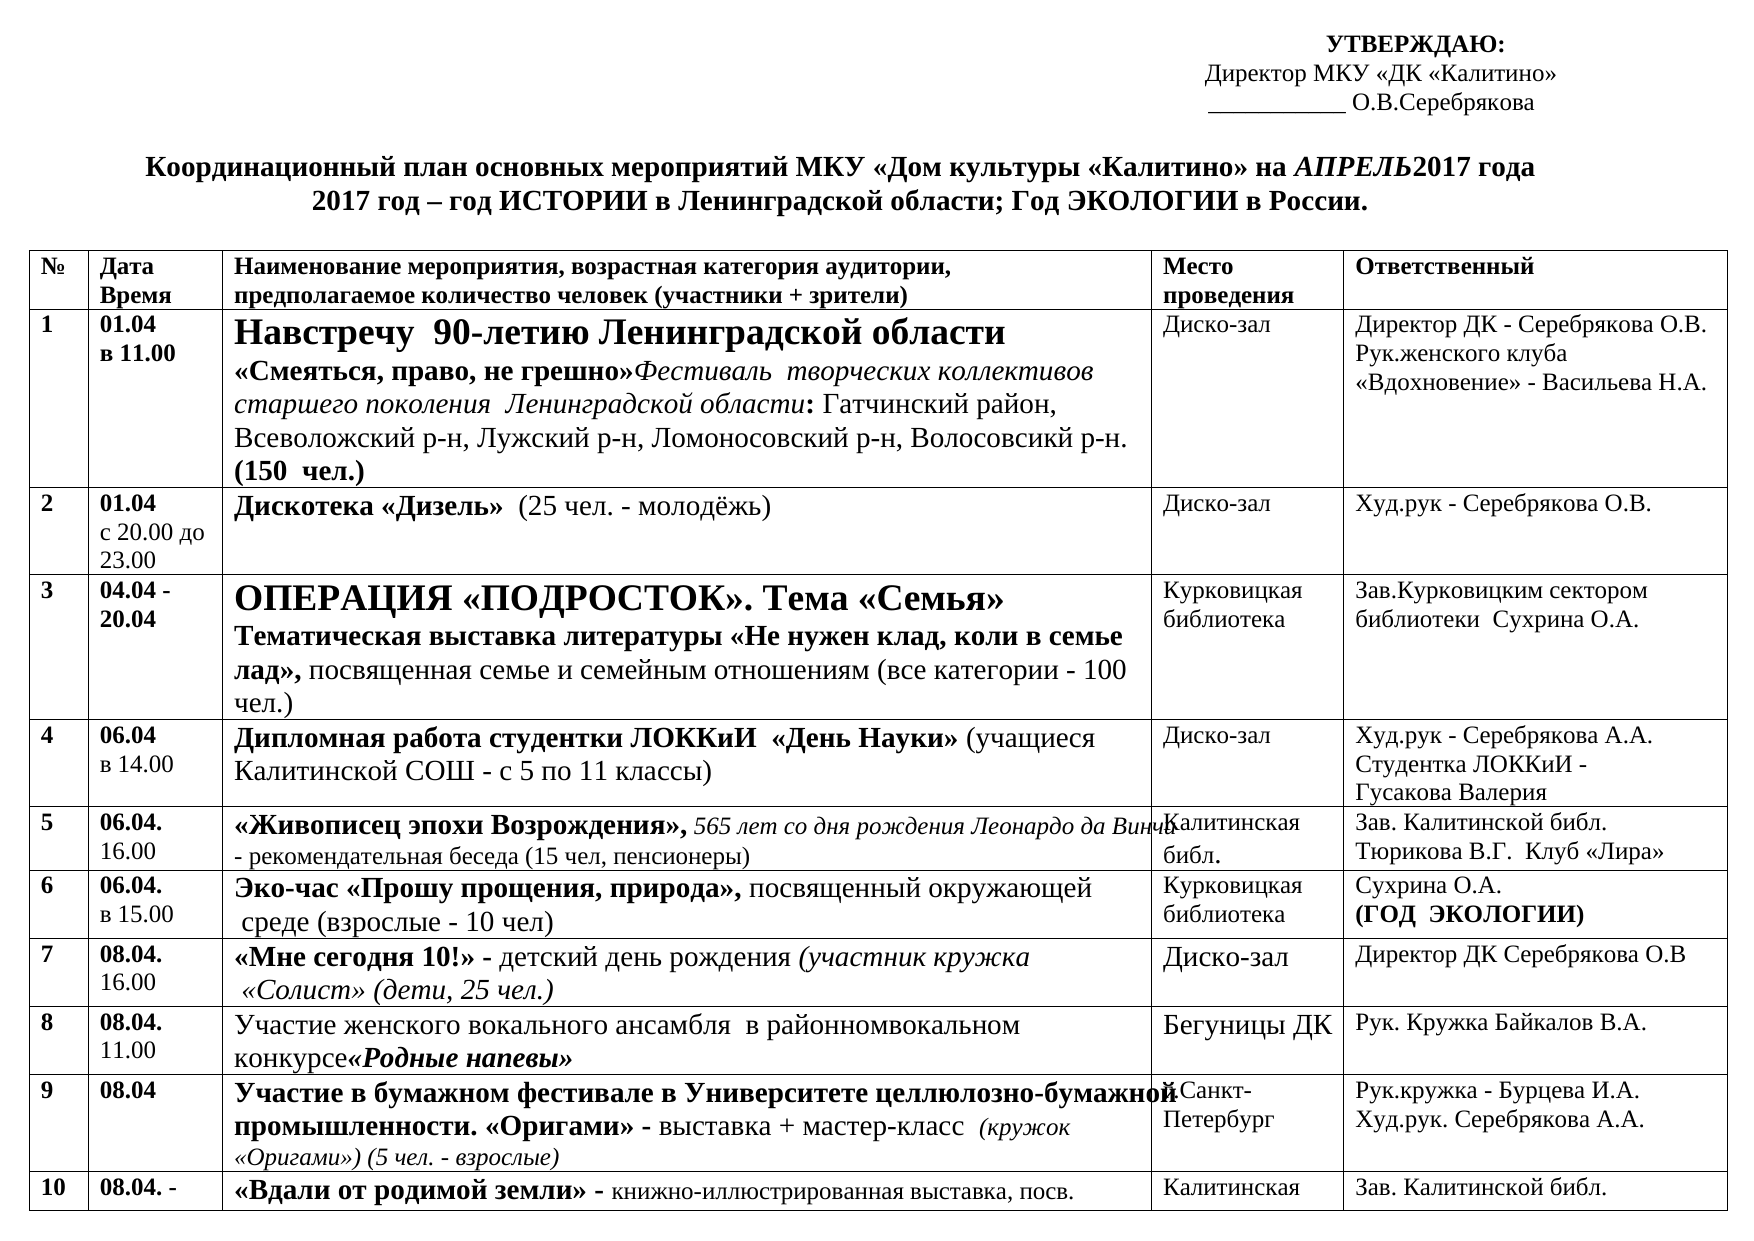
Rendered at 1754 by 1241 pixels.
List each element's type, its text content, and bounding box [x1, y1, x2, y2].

table_cell 8 [30, 1007, 88, 1074]
table_cell Дискотека «Дизель» (25 чел. - молодёжь) [223, 488, 1151, 574]
table_cell Диско-зал [1152, 488, 1343, 574]
table_cell Рук.кружка - Бурцева И.А. Худ.рук. Серебрякова А.А. [1344, 1075, 1727, 1171]
table_cell Диско-зал [1152, 720, 1343, 806]
table_cell 06.04. 16.00 [89, 807, 222, 869]
table_cell Зав. Калитинской библ. Тюрикова В.Г. Клуб «Лира» [1344, 807, 1727, 869]
table_cell Участие женского вокального ансамбля в районномвокальном конкурсе«Родные напевы» [223, 1007, 1151, 1074]
table_cell Участие в бумажном фестивале в Университете целлюлозно-бумажной промышленности. «Оригами» - выставка + мастер-класс (кружок «Оригами») (5 чел. - взрослые) [223, 1075, 1151, 1171]
table_cell 06.04 в 14.00 [89, 720, 222, 806]
text ___________ О.В.Серебрякова [44, 87, 1636, 116]
table_header Наименование мероприятия, возрастная категория аудитории, предполагаемое количество человек (участники + зрители) [223, 251, 1151, 308]
table_cell Дипломная работа студентки ЛОККиИ «День Науки» (учащиеся Калитинской СОШ - с 5 по 11 классы) [223, 720, 1151, 806]
table_cell «Мне сегодня 10!» - детский день рождения (участник кружка «Солист» (дети, 25 чел.) [223, 939, 1151, 1006]
table_cell Диско-зал [1152, 310, 1343, 487]
table_header Дата Время [89, 251, 222, 308]
table_header № [30, 251, 88, 308]
table_cell 10 [30, 1172, 88, 1209]
table_cell «Живописец эпохи Возрождения», 565 лет со дня рождения Леонардо да Винчи - рекомендательная беседа (15 чел, пенсионеры) [223, 807, 1151, 869]
table_cell 5 [30, 807, 88, 869]
table_cell 4 [30, 720, 88, 806]
table_cell Директор ДК - Серебрякова О.В. Рук.женского клуба «Вдохновение» - Васильева Н.А. [1344, 310, 1727, 487]
table_cell г.Санкт- Петербург [1152, 1075, 1343, 1171]
table_cell 6 [30, 871, 88, 938]
table_cell Диско-зал [1152, 939, 1343, 1006]
table_cell 04.04 - 20.04 [89, 575, 222, 719]
table_cell 01.04 с 20.00 до 23.00 [89, 488, 222, 574]
table_cell 9 [30, 1075, 88, 1171]
table_cell Худ.рук - Серебрякова А.А. Студентка ЛОККиИ - Гусакова Валерия [1344, 720, 1727, 806]
table_header Место проведения [1152, 251, 1343, 308]
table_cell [1344, 1172, 1727, 1209]
table_cell 01.04 в 11.00 [89, 310, 222, 487]
text Координационный план основных мероприятий МКУ «Дом культуры «Калитино» на АПРЕЛЬ2017 года [44, 149, 1636, 183]
table_cell Эко-час «Прошу прощения, природа», посвященный окружающей среде (взрослые - 10 чел) [223, 871, 1151, 938]
table_cell Навстречу 90-летию Ленинградской области «Смеяться, право, не грешно»Фестиваль творческих коллективов старшего поколения Ленинградской области: Гатчинский район, Всеволожский р-н, Лужский р-н, Ломоносовский р-н, Волосовсикй р-н. (150 чел.) [223, 310, 1151, 487]
table_cell Курковицкая библиотека [1152, 871, 1343, 938]
table_cell Зав.Курковицким сектором библиотеки Сухрина О.А. [1344, 575, 1727, 719]
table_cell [223, 1172, 1151, 1209]
table_cell 08.04. 11.00 [89, 1007, 222, 1074]
text Директор МКУ «ДК «Калитино» [44, 58, 1636, 87]
text 2017 год – год ИСТОРИИ в Ленинградской области; Год ЭКОЛОГИИ в России. [44, 183, 1636, 216]
table_header Ответственный [1344, 251, 1727, 308]
table_cell Рук. Кружка Байкалов В.А. [1344, 1007, 1727, 1074]
table_cell Худ.рук - Серебрякова О.В. [1344, 488, 1727, 574]
table_cell 08.04. 16.00 [89, 939, 222, 1006]
table_cell 06.04. в 15.00 [89, 871, 222, 938]
table_cell 1 [30, 310, 88, 487]
table_cell Директор ДК Серебрякова О.В [1344, 939, 1727, 1006]
table_cell 3 [30, 575, 88, 719]
table_cell Сухрина О.А. (ГОД ЭКОЛОГИИ) [1344, 871, 1727, 938]
table_cell Калитинская библ. [1152, 807, 1343, 869]
table_cell Бегуницы ДК [1152, 1007, 1343, 1074]
table_cell ОПЕРАЦИЯ «ПОДРОСТОК». Тема «Семья» Тематическая выставка литературы «Не нужен клад, коли в семье лад», посвященная семье и семейным отношениям (все категории - 100 чел.) [223, 575, 1151, 719]
table_cell Курковицкая библиотека [1152, 575, 1343, 719]
table_cell 2 [30, 488, 88, 574]
table_cell 7 [30, 939, 88, 1006]
text УТВЕРЖДАЮ: [44, 29, 1636, 58]
table_cell 08.04 [89, 1075, 222, 1171]
table_cell Калитинская библ. [1152, 1172, 1343, 1209]
table_cell 08.04. - 12.04. [89, 1172, 222, 1209]
